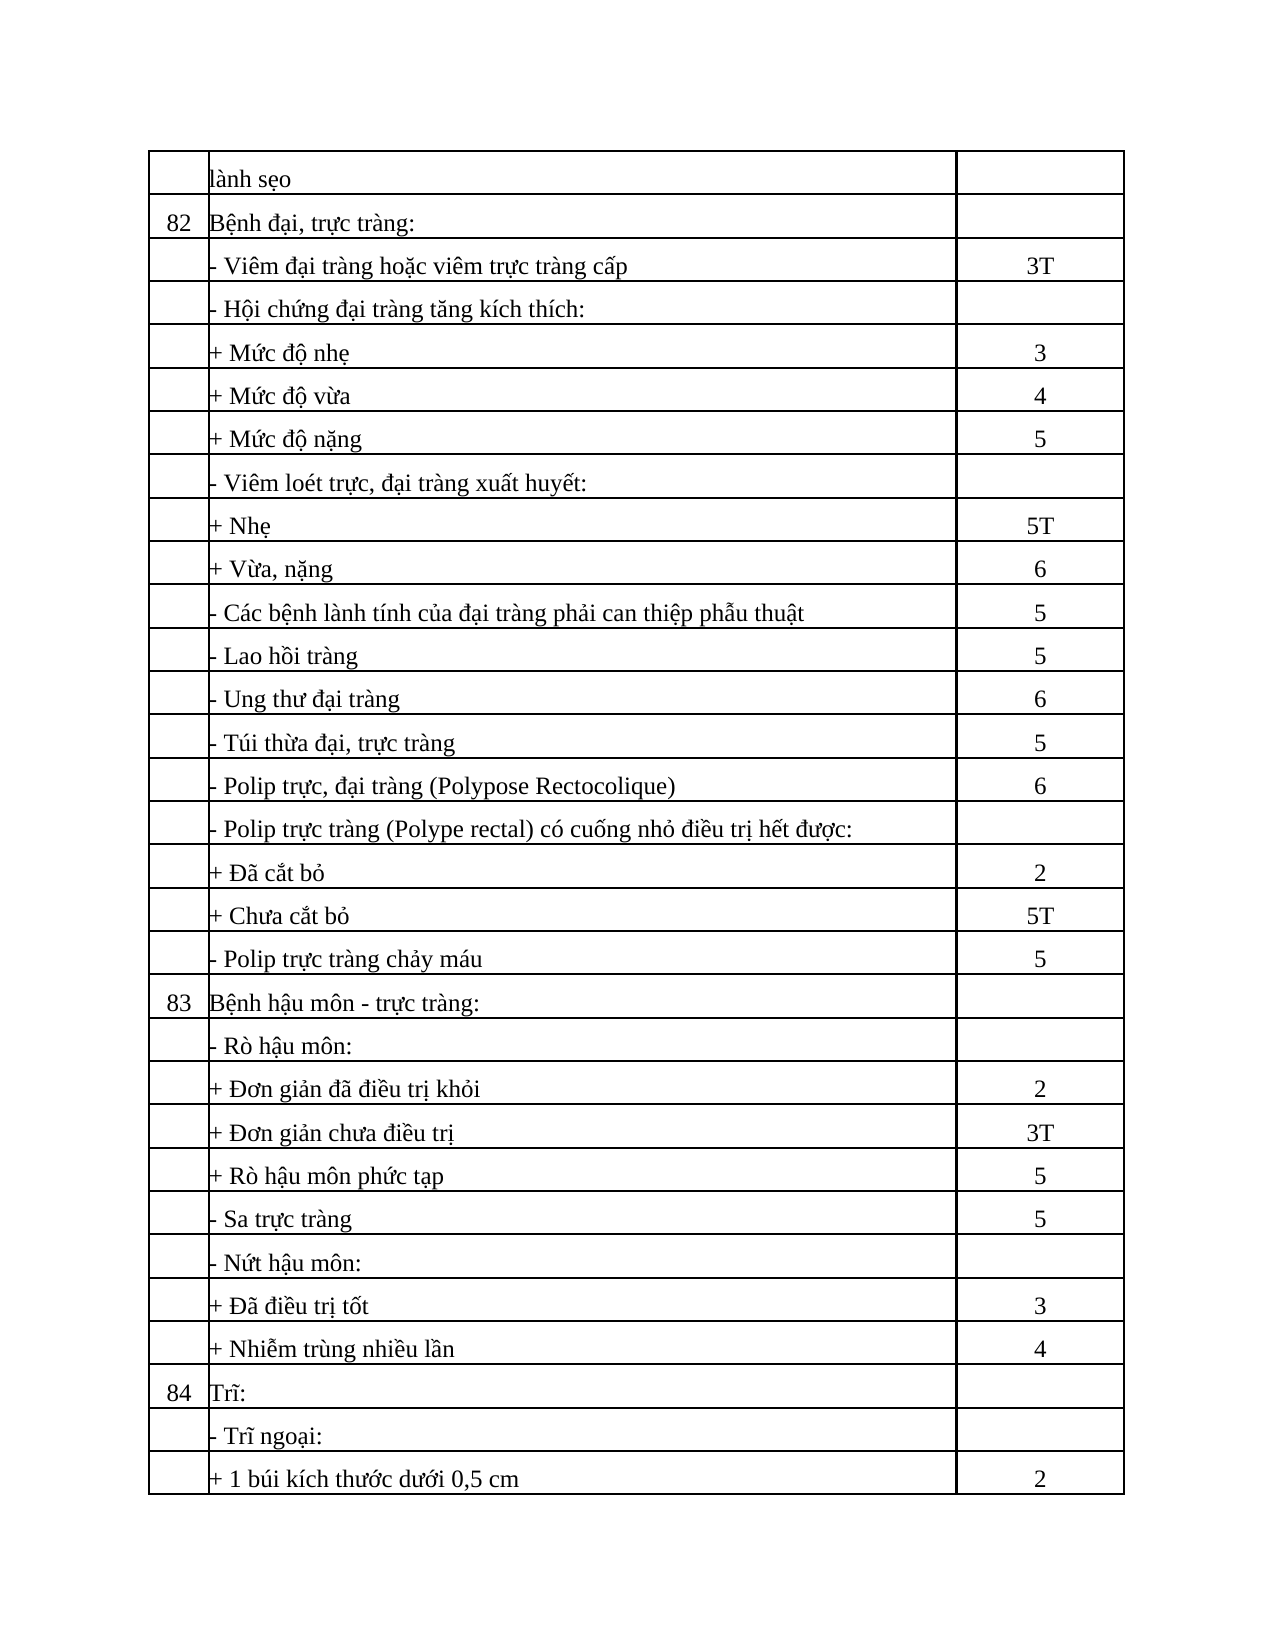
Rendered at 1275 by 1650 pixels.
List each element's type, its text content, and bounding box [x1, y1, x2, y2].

table_cell 3 [958, 325, 1123, 367]
table_cell 3T [958, 1105, 1123, 1147]
table_cell [150, 1149, 208, 1190]
table_cell Bệnh đại, trực tràng: [210, 195, 955, 237]
table_cell [150, 282, 208, 323]
table_cell [150, 542, 208, 583]
table_cell [150, 412, 208, 453]
table_cell [150, 845, 208, 887]
table_cell 5 [958, 715, 1123, 757]
table_cell - Túi thừa đại, trực tràng [210, 715, 955, 757]
table_cell - Rò hậu môn: [210, 1019, 955, 1060]
table_cell - Polip trực, đại tràng (Polypose Rectocolique) [210, 759, 955, 800]
table_cell [150, 1409, 208, 1450]
table_cell 5 [958, 585, 1123, 627]
table_cell [150, 1279, 208, 1320]
table_cell [150, 802, 208, 843]
table_cell [958, 1235, 1123, 1277]
table_cell - Viêm đại tràng hoặc viêm trực tràng cấp [210, 239, 955, 280]
table_cell 5 [958, 629, 1123, 670]
table_cell [958, 1409, 1123, 1450]
table_cell + Mức độ nặng [210, 412, 955, 453]
table_cell - Hội chứng đại tràng tăng kích thích: [210, 282, 955, 323]
table_cell [150, 369, 208, 410]
table_cell 2 [958, 152, 1123, 193]
table_cell 2 [958, 1062, 1123, 1103]
table_cell 5 [958, 1192, 1123, 1233]
table_cell [150, 889, 208, 930]
table_cell - Nứt hậu môn: [210, 1235, 955, 1277]
table_cell + Mức độ vừa [210, 369, 955, 410]
table_cell 2 [958, 1452, 1123, 1493]
table_cell [958, 1365, 1123, 1407]
table_cell [150, 932, 208, 973]
table_cell - Ung thư đại tràng [210, 672, 955, 713]
table_cell [958, 802, 1123, 843]
table_cell - Các bệnh lành tính của đại tràng phải can thiệp phẫu thuật [210, 585, 955, 627]
table_cell + 1 búi kích thước dưới 0,5 cm [210, 1452, 955, 1493]
table_cell [150, 325, 208, 367]
table_cell + Đơn giản chưa điều trị [210, 1105, 955, 1147]
table_cell + Rò hậu môn phức tạp [210, 1149, 955, 1190]
table_cell 3T [958, 239, 1123, 280]
table_cell [150, 585, 208, 627]
table_cell 2 [958, 845, 1123, 887]
table_cell 83 [150, 975, 208, 1017]
table_cell + Đã điều trị tốt [210, 1279, 955, 1320]
table_cell 3 [958, 1279, 1123, 1320]
table_cell 6 [958, 759, 1123, 800]
table_cell [150, 1322, 208, 1363]
table_cell - Polip trực tràng (Polype rectal) có cuống nhỏ điều trị hết được: [210, 802, 955, 843]
table_cell 5 [958, 932, 1123, 973]
table_cell 5 [958, 1149, 1123, 1190]
table_cell + Nhiễm trùng nhiều lần [210, 1322, 955, 1363]
table_cell [150, 455, 208, 497]
table_cell 84 [150, 1365, 208, 1407]
table_cell + Đơn giản đã điều trị khỏi [210, 1062, 955, 1103]
table_cell 82 [150, 195, 208, 237]
table_cell 6 [958, 542, 1123, 583]
table_cell 4 [958, 1322, 1123, 1363]
table_cell - Viêm loét trực, đại tràng xuất huyết: [210, 455, 955, 497]
table_cell [958, 455, 1123, 497]
table_cell 5T [958, 889, 1123, 930]
table_cell [150, 499, 208, 540]
table_cell Bệnh hậu môn - trực tràng: [210, 975, 955, 1017]
table_cell + Vừa, nặng [210, 542, 955, 583]
table_cell [150, 1192, 208, 1233]
table_cell - Polip trực tràng chảy máu [210, 932, 955, 973]
table_cell 6 [958, 672, 1123, 713]
table_cell [958, 1019, 1123, 1060]
table_cell [150, 1235, 208, 1277]
table_cell + Chưa cắt bỏ [210, 889, 955, 930]
table_cell + Mức độ nhẹ [210, 325, 955, 367]
table_cell 5T [958, 499, 1123, 540]
table_cell [958, 282, 1123, 323]
table_cell [150, 672, 208, 713]
table_cell - Sa trực tràng [210, 1192, 955, 1233]
table_cell + Đã cắt bỏ [210, 845, 955, 887]
table_cell [150, 715, 208, 757]
table_cell [150, 239, 208, 280]
table_cell 4 [958, 369, 1123, 410]
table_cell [210, 152, 955, 193]
table_cell 5 [958, 412, 1123, 453]
table_cell - Trĩ ngoại: [210, 1409, 955, 1450]
table_cell [150, 1105, 208, 1147]
table_cell 81 [150, 152, 208, 193]
table_cell [150, 1062, 208, 1103]
table_cell + Nhẹ [210, 499, 955, 540]
table_cell [958, 975, 1123, 1017]
table_cell [150, 1019, 208, 1060]
table_cell [150, 1452, 208, 1493]
table_cell [958, 195, 1123, 237]
table_cell Trĩ: [210, 1365, 955, 1407]
table_cell [150, 629, 208, 670]
table_cell [150, 759, 208, 800]
table_cell - Lao hồi tràng [210, 629, 955, 670]
